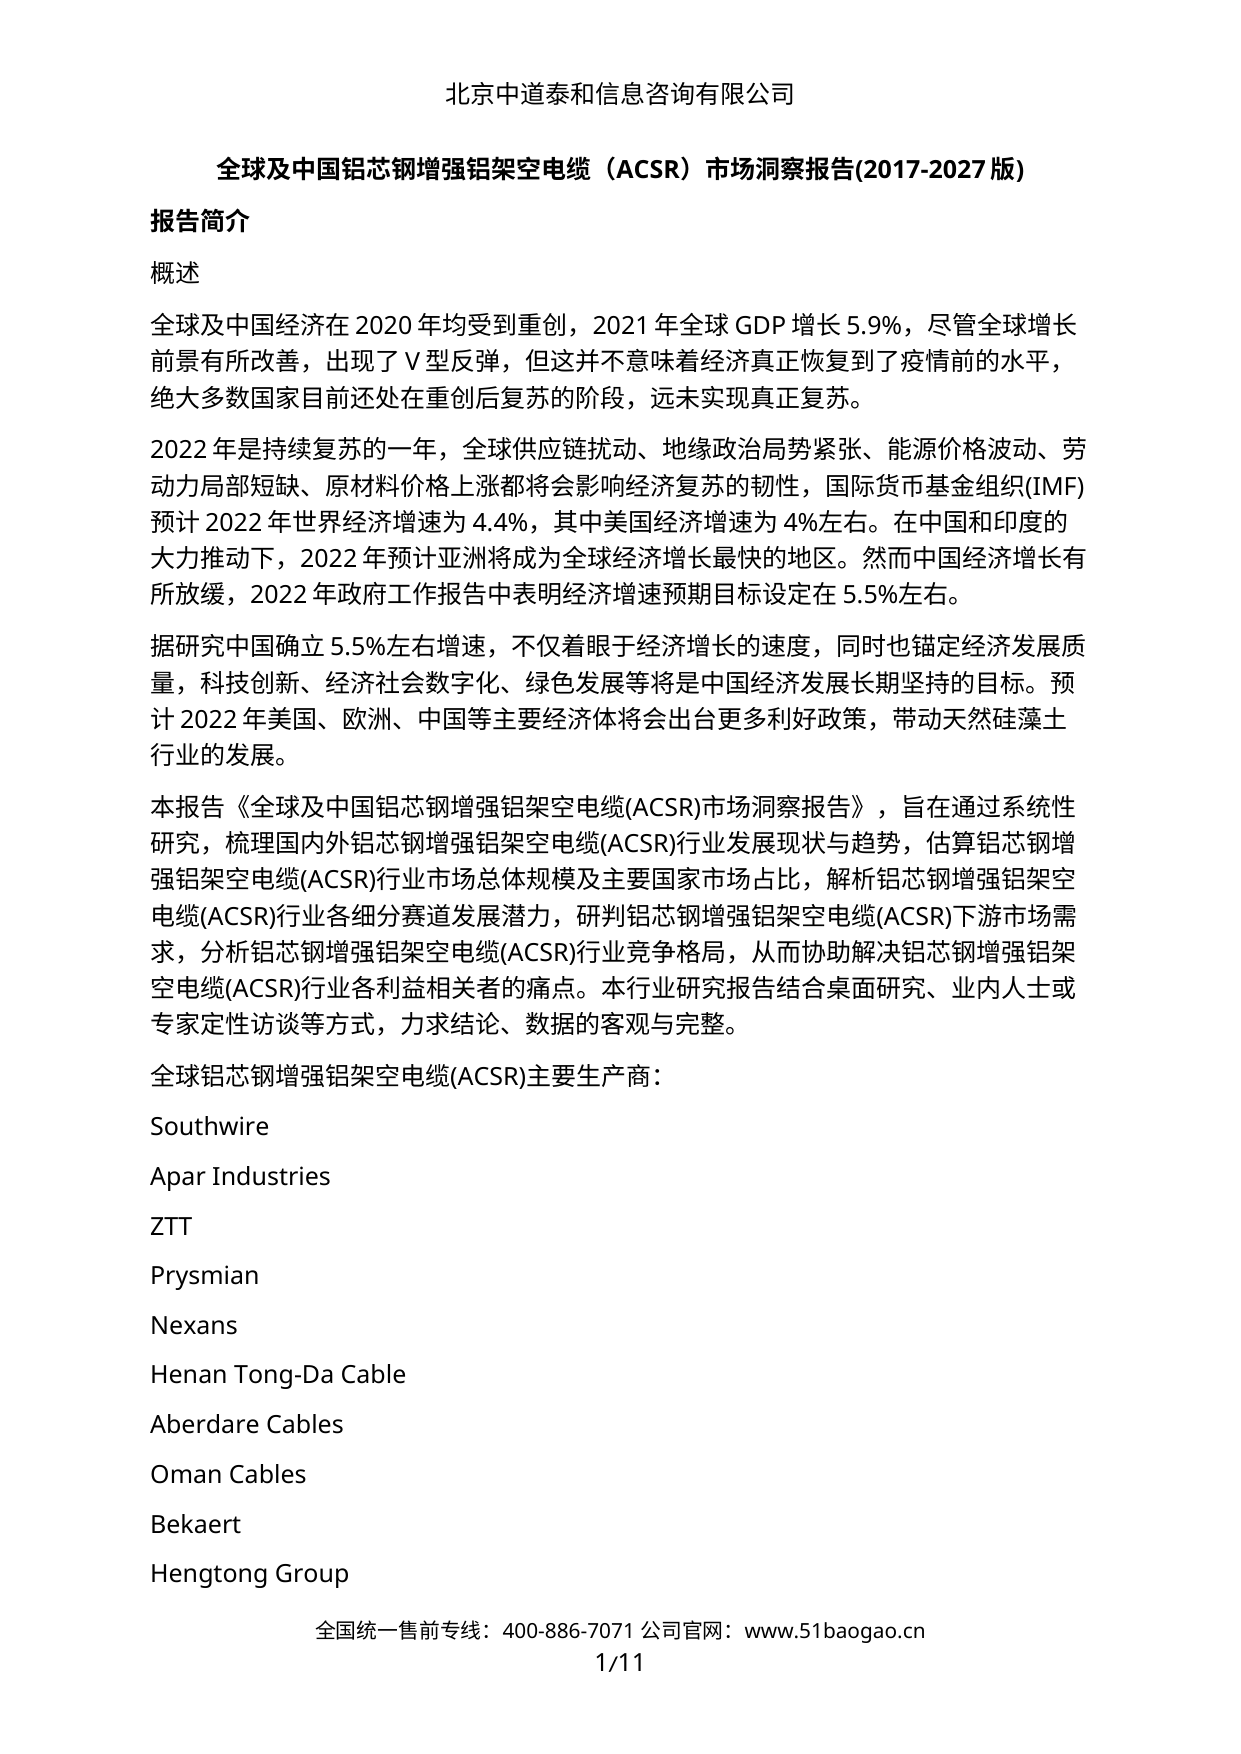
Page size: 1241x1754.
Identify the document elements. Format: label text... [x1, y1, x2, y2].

text 全球铝芯钢增强铝架空电缆(ACSR)主要生产商： [150, 1057, 1090, 1093]
text Southwire [150, 1109, 1090, 1143]
text 全球及中国铝芯钢增强铝架空电缆（ACSR）市场洞察报告(2017-2027版) [150, 150, 1090, 186]
text Hengtong Group [150, 1556, 1090, 1590]
text Apar Industries [150, 1158, 1090, 1192]
text 报告简介 [150, 202, 1090, 238]
text Bekaert [150, 1506, 1090, 1540]
text 据研究中国确立5.5%左右增速，不仅着眼于经济增长的速度，同时也锚定经济发展质量，科技创新、经济社会数字化、绿色发展等将是中国经济发展长期坚持的目标。预计2022年美国、欧洲、中国等主要经济体将会出台更多利好政策，带动天然硅藻土行业的发展。 [150, 627, 1090, 772]
text Oman Cables [150, 1457, 1090, 1491]
text Aberdare Cables [150, 1407, 1090, 1441]
text 2022年是持续复苏的一年，全球供应链扰动、地缘政治局势紧张、能源价格波动、劳动力局部短缺、原材料价格上涨都将会影响经济复苏的韧性，国际货币基金组织(IMF)预计2022年世界经济增速为4.4%，其中美国经济增速为4%左右。在中国和印度的大力推动下，2022年预计亚洲将成为全球经济增长最快的地区。然而中国经济增长有所放缓，2022年政府工作报告中表明经济增速预期目标设定在5.5%左右。 [150, 430, 1090, 611]
text ZTT [150, 1208, 1090, 1242]
text Prysmian [150, 1258, 1090, 1292]
text 全球及中国经济在2020年均受到重创，2021年全球GDP增长5.9%，尽管全球增长前景有所改善，出现了V型反弹，但这并不意味着经济真正恢复到了疫情前的水平，绝大多数国家目前还处在重创后复苏的阶段，远未实现真正复苏。 [150, 306, 1090, 414]
text Nexans [150, 1307, 1090, 1342]
text 本报告《全球及中国铝芯钢增强铝架空电缆(ACSR)市场洞察报告》，旨在通过系统性研究，梳理国内外铝芯钢增强铝架空电缆(ACSR)行业发展现状与趋势，估算铝芯钢增强铝架空电缆(ACSR)行业市场总体规模及主要国家市场占比，解析铝芯钢增强铝架空电缆(ACSR)行业各细分赛道发展潜力，研判铝芯钢增强铝架空电缆(ACSR)下游市场需求，分析铝芯钢增强铝架空电缆(ACSR)行业竞争格局，从而协助解决铝芯钢增强铝架空电缆(ACSR)行业各利益相关者的痛点。本行业研究报告结合桌面研究、业内人士或专家定性访谈等方式，力求结论、数据的客观与完整。 [150, 787, 1090, 1041]
text Henan Tong-Da Cable [150, 1357, 1090, 1391]
text 概述 [150, 254, 1090, 290]
